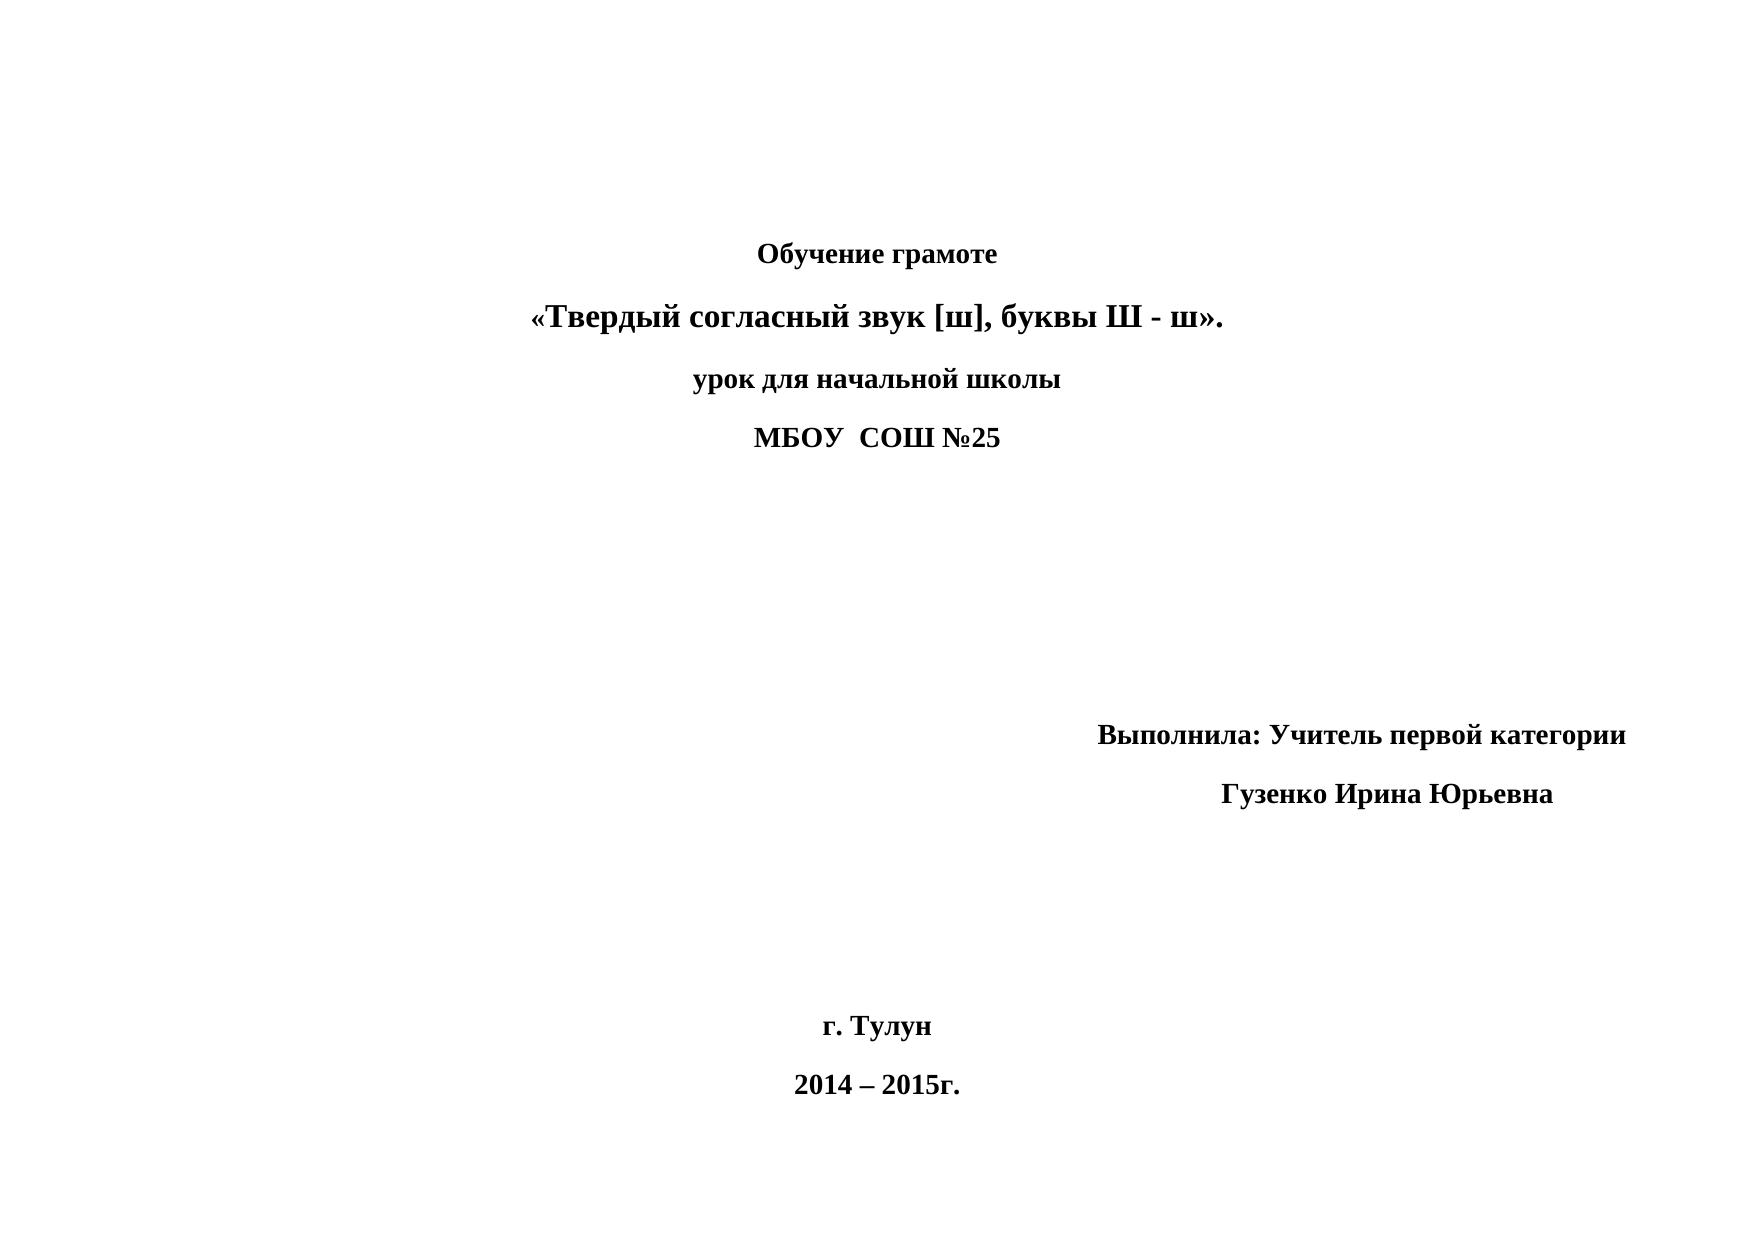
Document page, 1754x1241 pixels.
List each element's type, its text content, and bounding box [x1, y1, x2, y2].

text Обучение грамоте [118, 237, 1636, 270]
text Выполнила: Учитель первой категории [118, 717, 1636, 751]
text Гузенко Ирина Юрьевна [118, 776, 1636, 810]
text 2014 – 2015г. [118, 1067, 1636, 1101]
text «Твердый согласный звук [ш], буквы Ш - ш». [118, 296, 1636, 334]
text урок для начальной школы [118, 361, 1636, 394]
text МБОУ СОШ №25 [118, 420, 1636, 454]
text г. Тулун [118, 1008, 1636, 1041]
